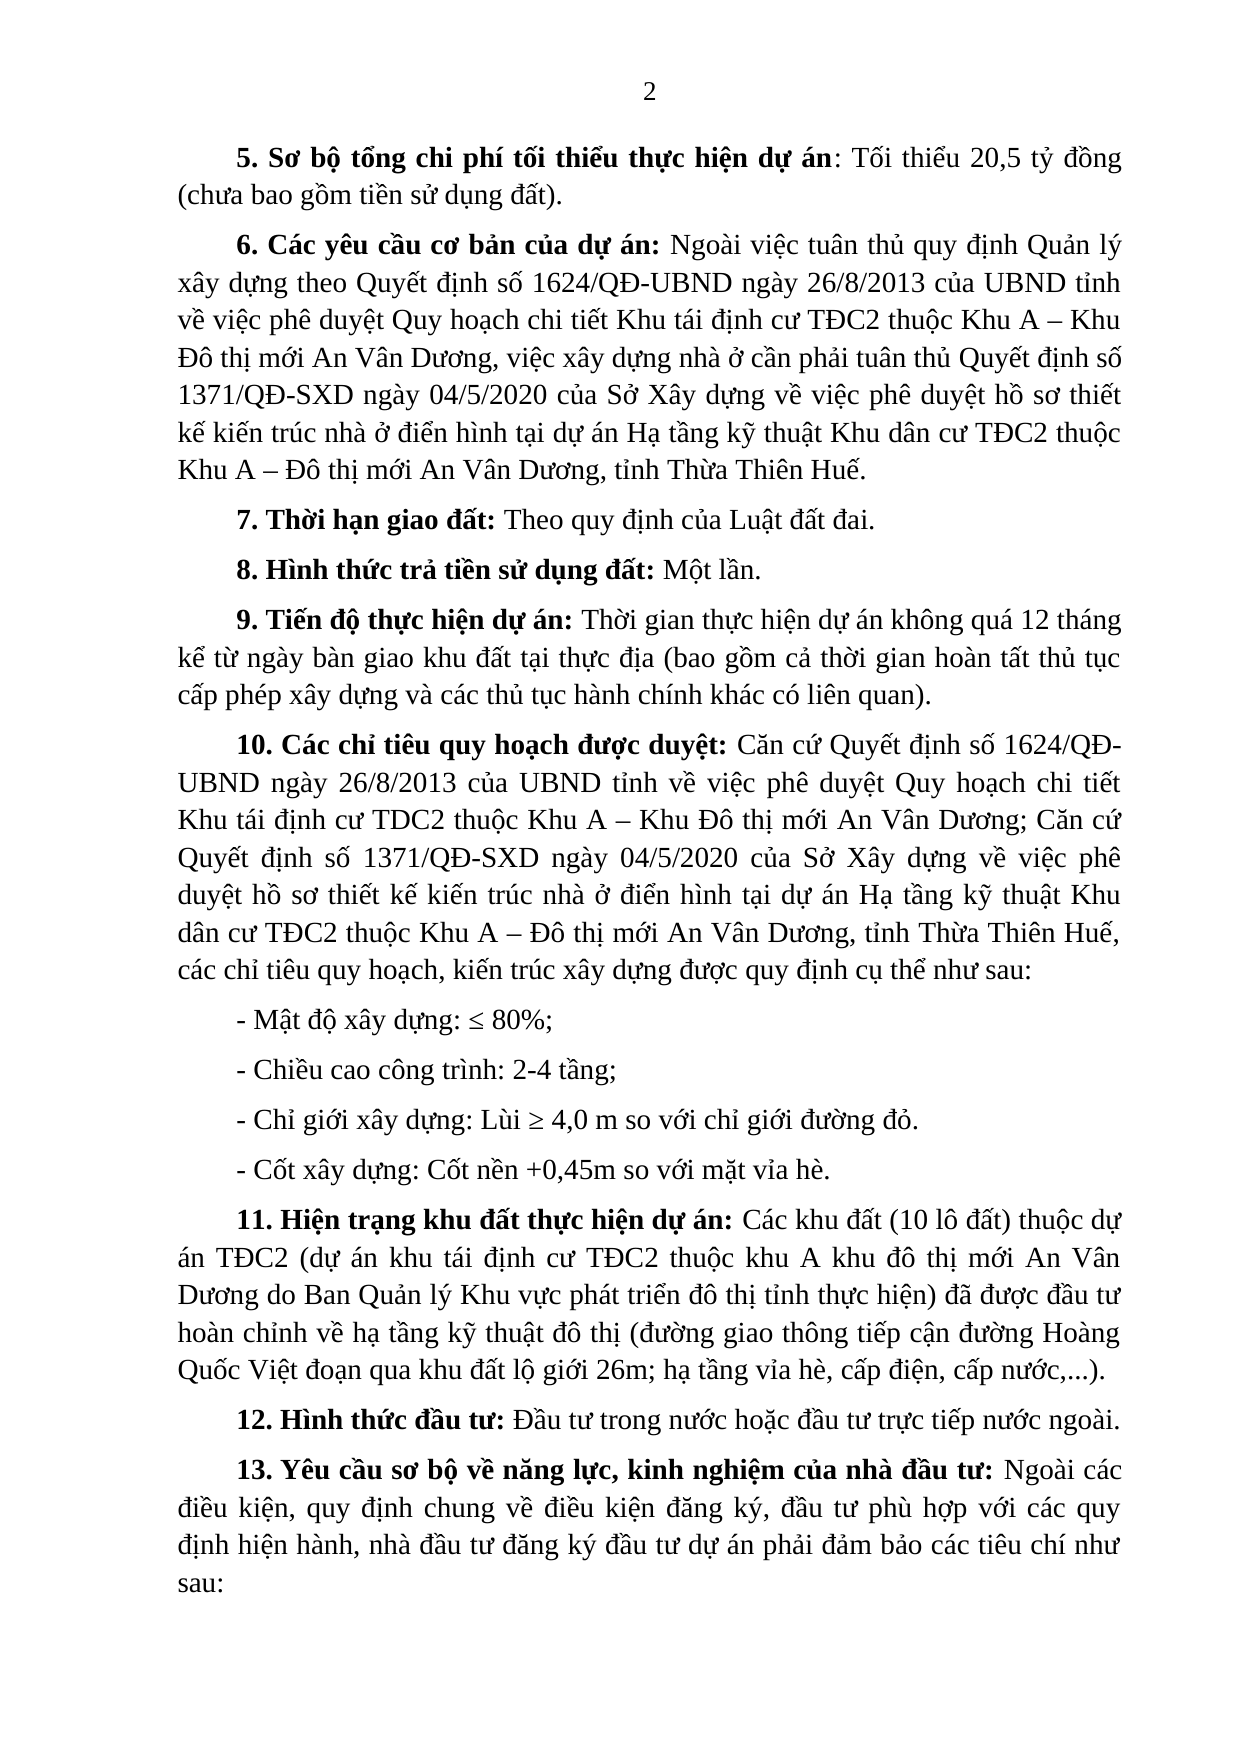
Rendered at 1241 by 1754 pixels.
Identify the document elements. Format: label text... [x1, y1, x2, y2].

text 10. Các chỉ tiêu quy hoạch được duyệt: Căn cứ Quyết định số 1624/QĐ-UBND ngày 26/8/2013 của UBND tỉnh về việc phê duyệt Quy hoạch chi tiết Khu tái định cư TDC2 thuộc Khu A – Khu Đô thị mới An Vân Dương; Căn cứ Quyết định số 1371/QĐ-SXD ngày 04/5/2020 của Sở Xây dựng về việc phê duyệt hồ sơ thiết kế kiến trúc nhà ở điển hình tại dự án Hạ tầng kỹ thuật Khu dân cư TĐC2 thuộc Khu A – Đô thị mới An Vân Dương, tỉnh Thừa Thiên Huế, các chỉ tiêu quy hoạch, kiến trúc xây dựng được quy định cụ thể như sau: [177, 725, 1122, 987]
text 11. Hiện trạng khu đất thực hiện dự án: Các khu đất (10 lô đất) thuộc dự án TĐC2 (dự án khu tái định cư TĐC2 thuộc khu A khu đô thị mới An Vân Dương do Ban Quản lý Khu vực phát triển đô thị tỉnh thực hiện) đã được đầu tư hoàn chỉnh về hạ tầng kỹ thuật đô thị (đường giao thông tiếp cận đường Hoàng Quốc Việt đoạn qua khu đất lộ giới 26m; hạ tầng vỉa hè, cấp điện, cấp nước,...). [177, 1200, 1122, 1387]
text 12. Hình thức đầu tư: Đầu tư trong nước hoặc đầu tư trực tiếp nước ngoài. [177, 1400, 1122, 1437]
text 6. Các yêu cầu cơ bản của dự án: Ngoài việc tuân thủ quy định Quản lý xây dựng theo Quyết định số 1624/QĐ-UBND ngày 26/8/2013 của UBND tỉnh về việc phê duyệt Quy hoạch chi tiết Khu tái định cư TĐC2 thuộc Khu A – Khu Đô thị mới An Vân Dương, việc xây dựng nhà ở cần phải tuân thủ Quyết định số 1371/QĐ-SXD ngày 04/5/2020 của Sở Xây dựng về việc phê duyệt hồ sơ thiết kế kiến trúc nhà ở điển hình tại dự án Hạ tầng kỹ thuật Khu dân cư TĐC2 thuộc Khu A – Đô thị mới An Vân Dương, tỉnh Thừa Thiên Huế. [177, 225, 1122, 487]
text - Chỉ giới xây dựng: Lùi ≥ 4,0 m so với chỉ giới đường đỏ. [177, 1100, 1122, 1137]
text - Mật độ xây dựng: ≤ 80%; [177, 1000, 1122, 1037]
text 13. Yêu cầu sơ bộ về năng lực, kinh nghiệm của nhà đầu tư: Ngoài các điều kiện, quy định chung về điều kiện đăng ký, đầu tư phù hợp với các quy định hiện hành, nhà đầu tư đăng ký đầu tư dự án phải đảm bảo các tiêu chí như sau: [177, 1450, 1122, 1600]
text 5. Sơ bộ tổng chi phí tối thiểu thực hiện dự án: Tối thiểu 20,5 tỷ đồng (chưa bao gồm tiền sử dụng đất). [177, 137, 1122, 212]
text 8. Hình thức trả tiền sử dụng đất: Một lần. [177, 550, 1122, 587]
text 9. Tiến độ thực hiện dự án: Thời gian thực hiện dự án không quá 12 tháng kể từ ngày bàn giao khu đất tại thực địa (bao gồm cả thời gian hoàn tất thủ tục cấp phép xây dựng và các thủ tục hành chính khác có liên quan). [177, 600, 1122, 712]
text - Chiều cao công trình: 2-4 tầng; [177, 1050, 1122, 1087]
text - Cốt xây dựng: Cốt nền +0,45m so với mặt vỉa hè. [177, 1150, 1122, 1187]
text 7. Thời hạn giao đất: Theo quy định của Luật đất đai. [177, 500, 1122, 537]
